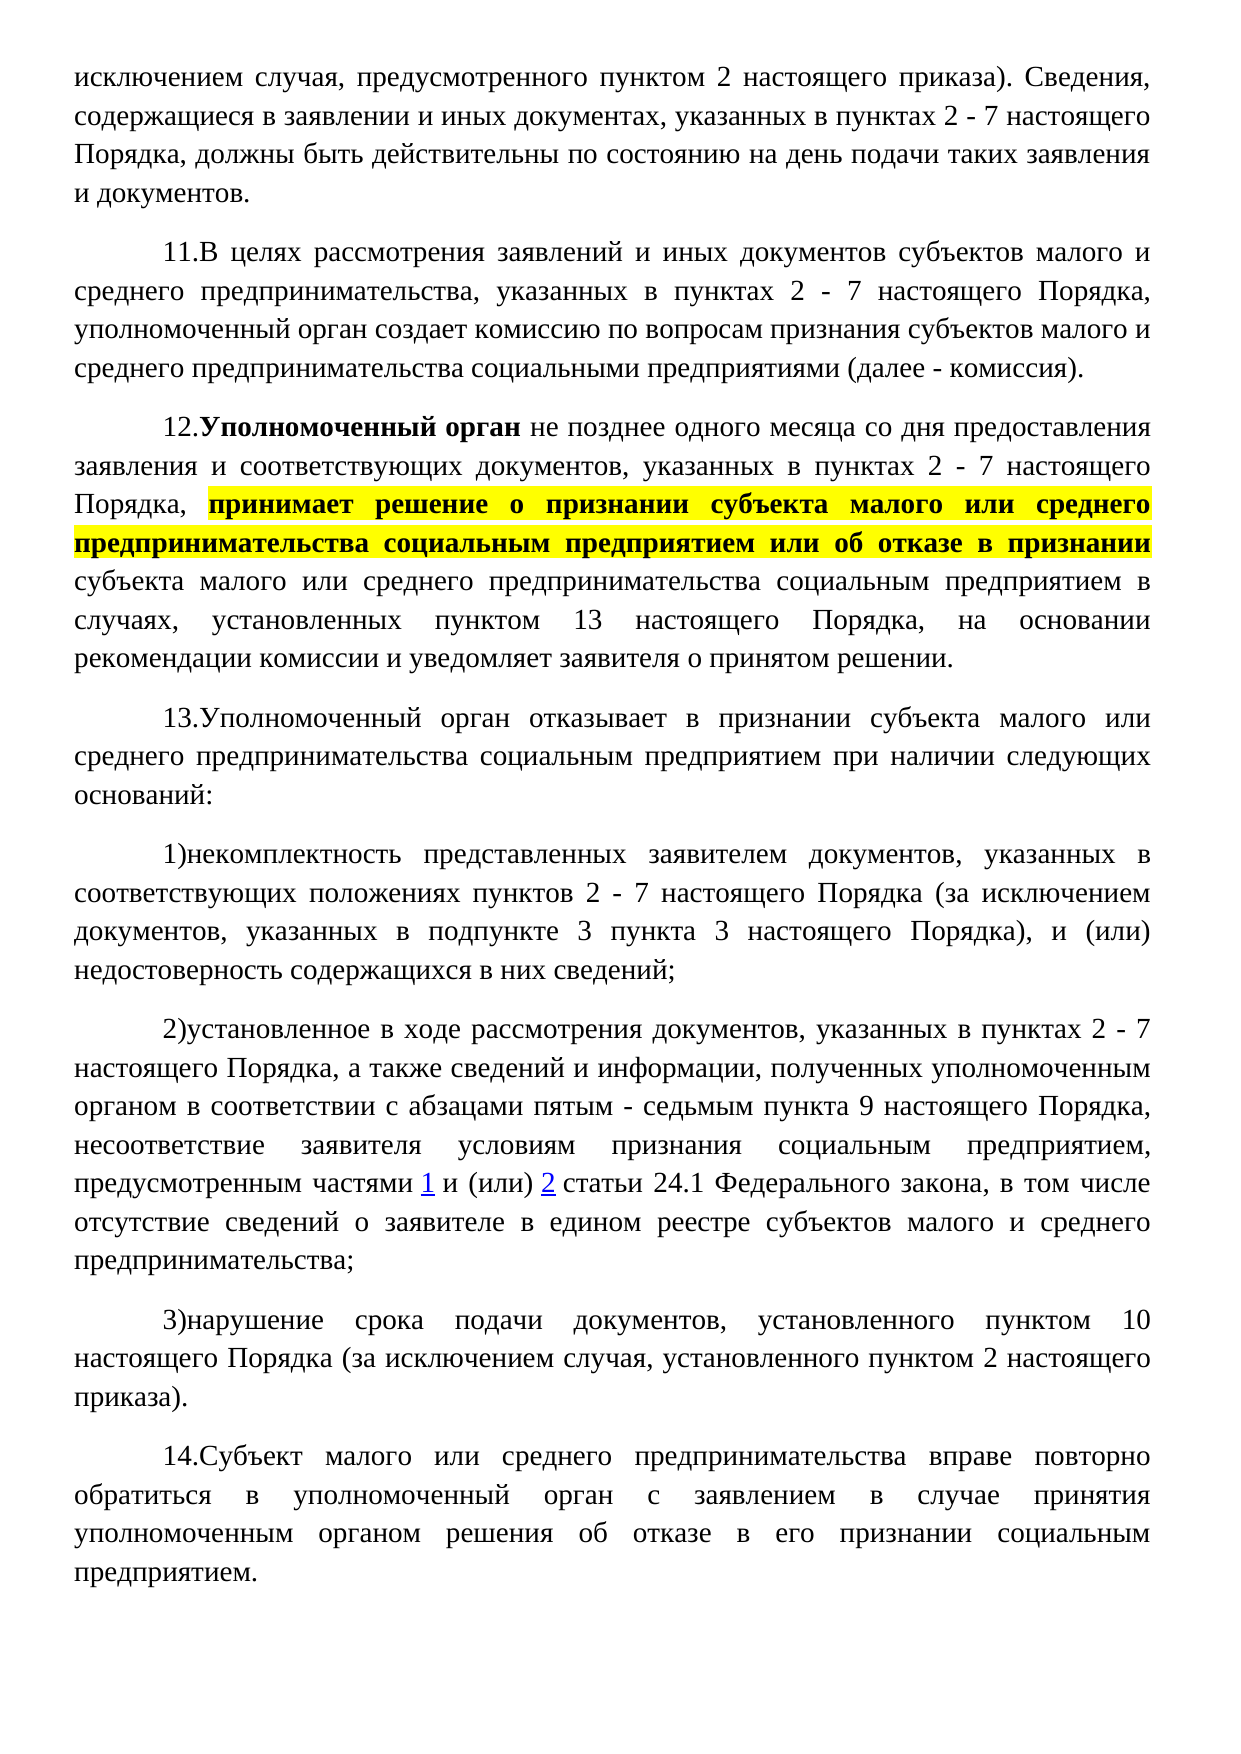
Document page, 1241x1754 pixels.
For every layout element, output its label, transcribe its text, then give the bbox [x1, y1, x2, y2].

text 12.Уполномоченный орган не позднее одного месяца со дня предоставления заявления и соответствующих документов, указанных в пунктах 2 - 7 настоящего Порядка, принимает решение о признании субъекта малого или среднего предпринимательства социальным предприятием или об отказе в признании субъекта малого или среднего предпринимательства социальным предприятием в случаях, установленных пунктом 13 настоящего Порядка, на основании рекомендации комиссии и уведомляет заявителя о принятом решении. [74, 558, 1152, 674]
text 3)нарушение срока подачи документов, установленного пунктом 10 настоящего Порядка (за исключением случая, установленного пунктом 2 настоящего приказа). [74, 1302, 1152, 1412]
text 12.Уполномоченный орган не позднее одного месяца со дня предоставления заявления и соответствующих документов, указанных в пунктах 2 - 7 настоящего Порядка, принимает решение о признании субъекта малого или среднего предпринимательства социальным предприятием или об отказе в признании субъекта малого или среднего предпринимательства социальным предприятием в случаях, установленных пунктом 13 настоящего Порядка, на основании рекомендации комиссии и уведомляет заявителя о принятом решении. [74, 409, 1152, 525]
text 1)некомплектность представленных заявителем документов, указанных в соответствующих положениях пунктов 2 - 7 настоящего Порядка (за исключением документов, указанных в подпункте 3 пункта 3 настоящего Порядка), и (или) недостоверность содержащихся в них сведений; [74, 836, 1152, 985]
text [74, 59, 1152, 208]
text 2)установленное в ходе рассмотрения документов, указанных в пунктах 2 - 7 настоящего Порядка, а также сведений и информации, полученных уполномоченным органом в соответствии с абзацами пятым - седьмым пункта 9 настоящего Порядка, несоответствие заявителя условиям признания социальным предприятием, предусмотренным частями 1 и (или) 2 статьи 24.1 Федерального закона, в том числе отсутствие сведений о заявителе в едином реестре субъектов малого и среднего предпринимательства; [74, 1011, 1152, 1276]
text 11.В целях рассмотрения заявлений и иных документов субъектов малого и среднего предпринимательства, указанных в пунктах 2 - 7 настоящего Порядка, уполномоченный орган создает комиссию по вопросам признания субъектов малого и среднего предпринимательства социальными предприятиями (далее - комиссия). [74, 234, 1152, 383]
text 14.Субъект малого или среднего предпринимательства вправе повторно обратиться в уполномоченный орган с заявлением в случае принятия уполномоченным органом решения об отказе в его признании социальным предприятием. [74, 1438, 1152, 1587]
text 13.Уполномоченный орган отказывает в признании субъекта малого или среднего предпринимательства социальным предприятием при наличии следующих оснований: [74, 700, 1152, 810]
